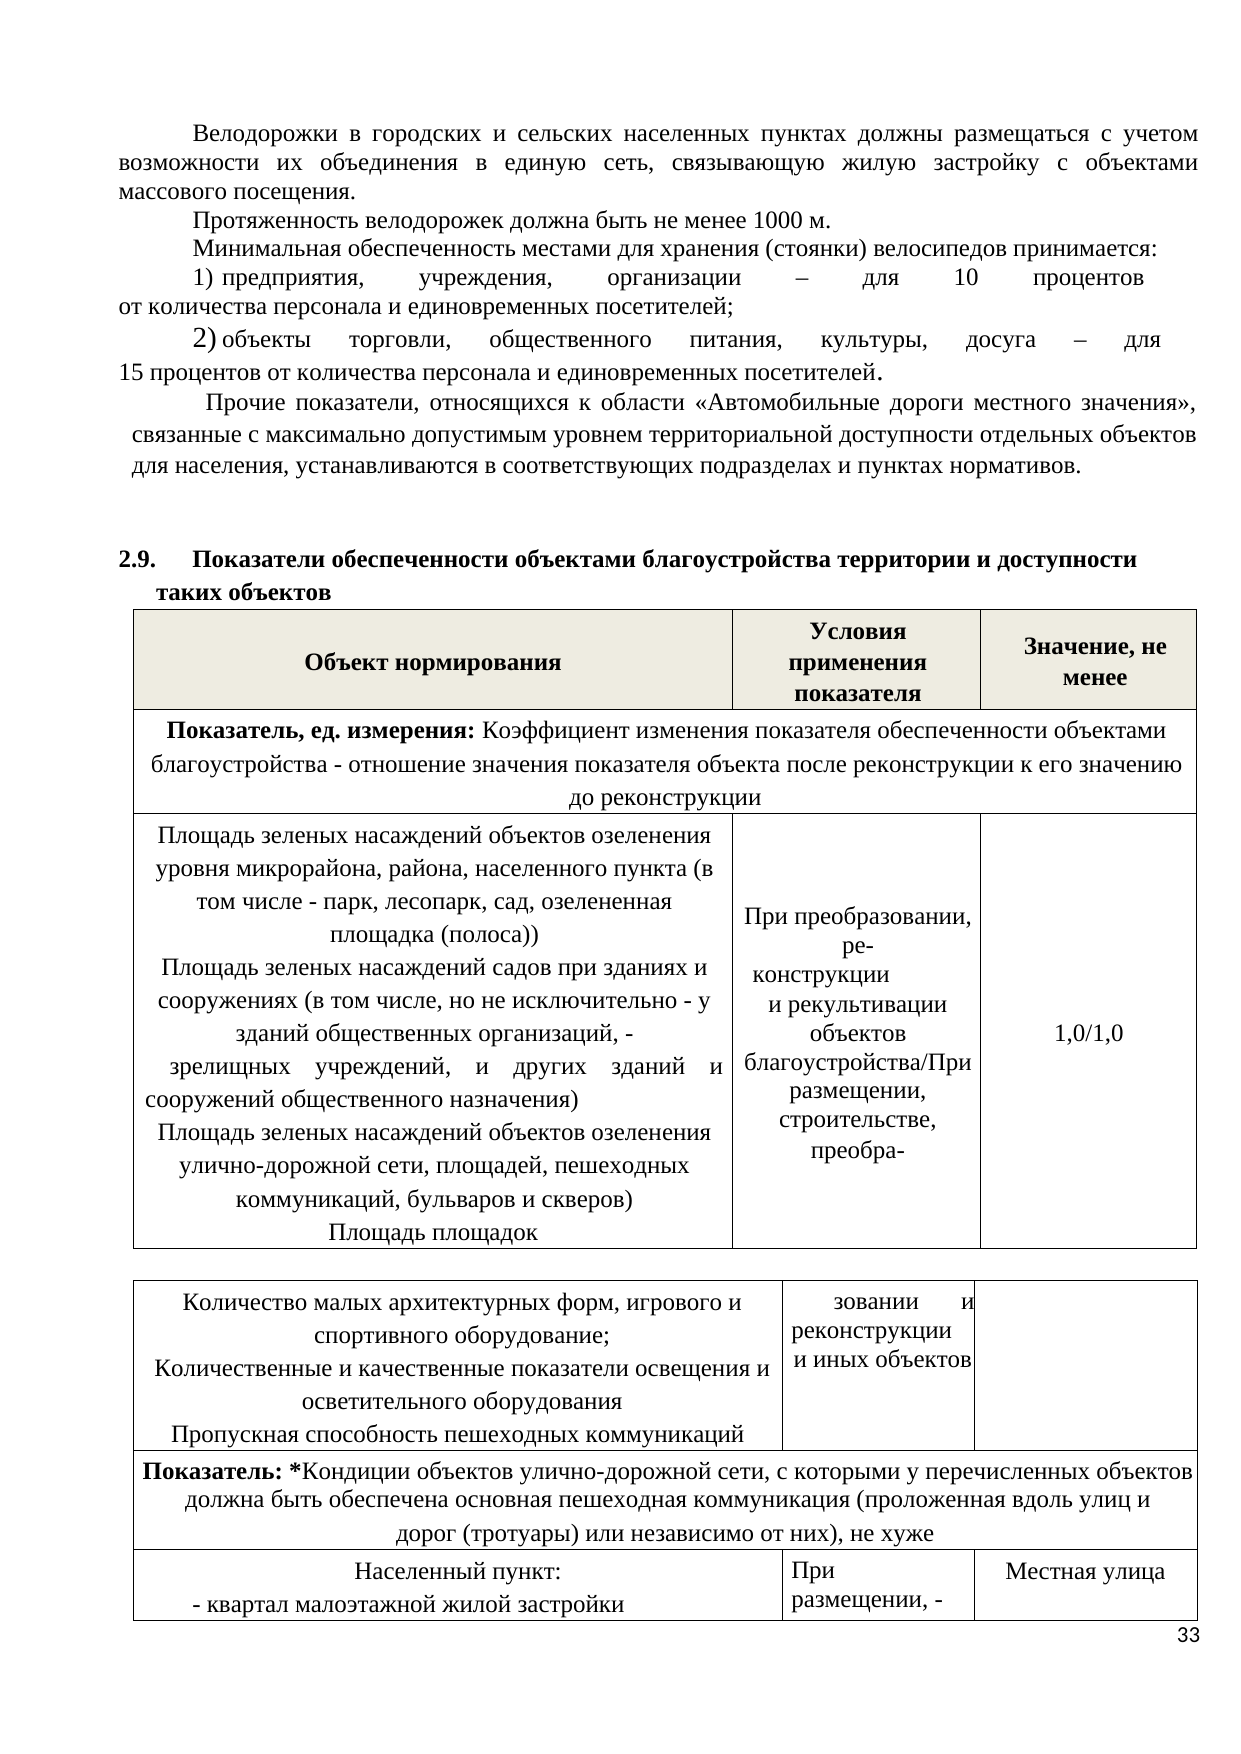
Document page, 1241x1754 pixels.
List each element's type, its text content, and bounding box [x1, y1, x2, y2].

table_cell Показатель, ед. измерения: Коэффициент изменения показателя обеспеченности объектами благоустройства - отношение значения показателя объекта после реконструкции к его значению до реконструкции [134, 710, 1196, 813]
table_cell Показатель: *Кондиции объектов улично-дорожной сети, с которыми у перечисленных объектов должна быть обеспечена основная пешеходная коммуникация (проложенная вдоль улиц и дорог (тротуары) или независимо от них), не хуже [134, 1451, 1197, 1549]
text Минимальная обеспеченность местами для хранения (стоянки) велосипедов принимается: [118, 233, 1200, 262]
list предприятия, учреждения, организации – для 10 процентов от количества персонала и единовременных посетителей; [118, 262, 1200, 320]
table_header [975, 1281, 1197, 1450]
text Прочие показатели, относящихся к области «Автомобильные дороги местного значения», связанные с максимально допустимым уровнем территориальной доступности отдельных объектов для населения, устанавливаются в соответствующих подразделах и пунктах нормативов. [132, 387, 1197, 479]
table_header Количество малых архитектурных форм, игрового и спортивного оборудование; Количественные и качественные показатели освещения и осветительного оборудования Пропускная способность пешеходных коммуникаций [134, 1281, 782, 1450]
table_header Значение, не менее [981, 610, 1196, 709]
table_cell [783, 1550, 974, 1619]
list Показатели обеспеченности объектами благоустройства территории и доступности таких объектов [118, 544, 1196, 606]
text Велодорожки в городских и сельских населенных пунктах должны размещаться с учетом возможности их объединения в единую сеть, связывающую жилую застройку с объектами массового посещения. [118, 118, 1200, 205]
table_header Объект нормирования [134, 610, 732, 709]
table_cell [134, 1550, 782, 1619]
table_cell 1,0/1,0 [981, 814, 1196, 1248]
text Протяженность велодорожек должна быть не менее 1000 м. [118, 205, 1200, 233]
list объекты торговли, общественного питания, культуры, досуга – для 15 процентов от количества персонала и единовременных посетителей. [118, 320, 1200, 387]
table_cell При преобразовании, ре- конструкции и рекультивации объектов благоустройства/При размещении, строительстве, преобра- [733, 814, 980, 1248]
table_cell Площадь зеленых насаждений объектов озеленения уровня микрорайона, района, населенного пункта (в том числе - парк, лесопарк, сад, озелененная площадка (полоса)) Площадь зеленых насаждений садов при зданиях и сооружениях (в том числе, но не исключительно - у зданий общественных организаций, - зрелищных учреждений, и других зданий и сооружений общественного назначения) Площадь зеленых насаждений объектов озеленения улично-дорожной сети, площадей, пешеходных коммуникаций, бульваров и скверов) Площадь площадок [134, 814, 732, 1248]
table_header Условия применения показателя [733, 610, 980, 709]
table_header зовании и реконструкции и иных объектов [783, 1281, 974, 1450]
table_cell Местная улица [975, 1550, 1197, 1619]
